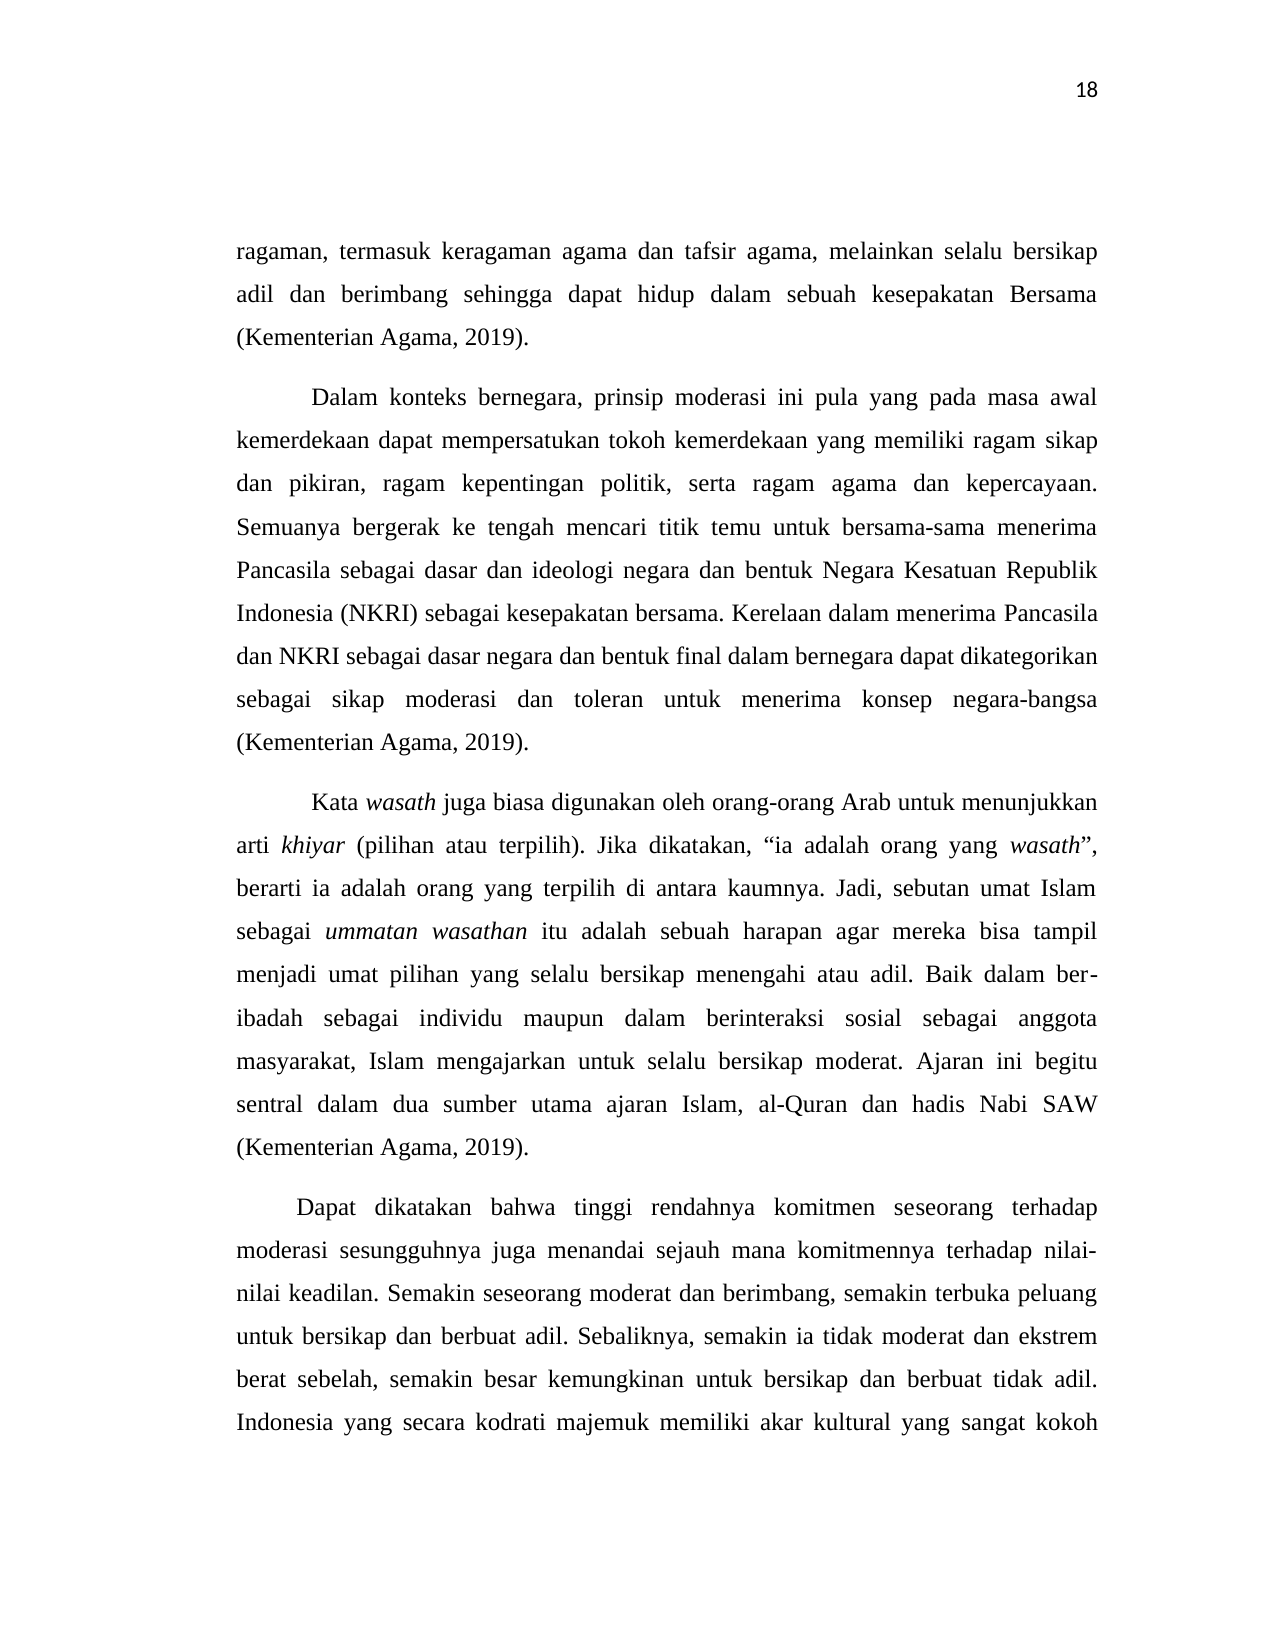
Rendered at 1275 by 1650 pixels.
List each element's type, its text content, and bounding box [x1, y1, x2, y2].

text Kata wasath juga biasa digunakan oleh orang-orang Arab untuk menunjukkan arti khiyar (pilihan atau terpilih). Jika dikatakan, “ia adalah orang yang wasath”, berarti ia adalah orang yang terpilih di antara kaumnya. Jadi, sebutan umat Islam sebagai ummatan wasathan itu adalah sebuah harapan agar mereka bisa tampil menjadi umat pilihan yang selalu bersikap menengahi atau adil. Baik dalam beribadah sebagai individu maupun dalam berinteraksi sosial sebagai anggota masyarakat, Islam mengajarkan untuk selalu bersikap moderat. Ajaran ini begitu sentral dalam dua sumber utama ajaran Islam, al-Quran dan hadis Nabi SAW (Kementerian Agama, 2019). [236, 787, 1098, 1161]
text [236, 236, 1098, 351]
text Dalam konteks bernegara, prinsip moderasi ini pula yang pada masa awal kemerdekaan dapat mempersatukan tokoh kemerdekaan yang memiliki ragam sikap dan pikiran, ragam kepentingan politik, serta ragam agama dan kepercayaan. Semuanya bergerak ke tengah mencari titik temu untuk bersama-sama menerima Pancasila sebagai dasar dan ideologi negara dan bentuk Negara Kesatuan Republik Indonesia (NKRI) sebagai kesepakatan bersama. Kerelaan dalam menerima Pancasila dan NKRI sebagai dasar negara dan bentuk final dalam bernegara dapat dikategorikan sebagai sikap moderasi dan toleran untuk menerima konsep negara-bangsa (Kementerian Agama, 2019). [236, 382, 1098, 756]
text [236, 1192, 1098, 1436]
